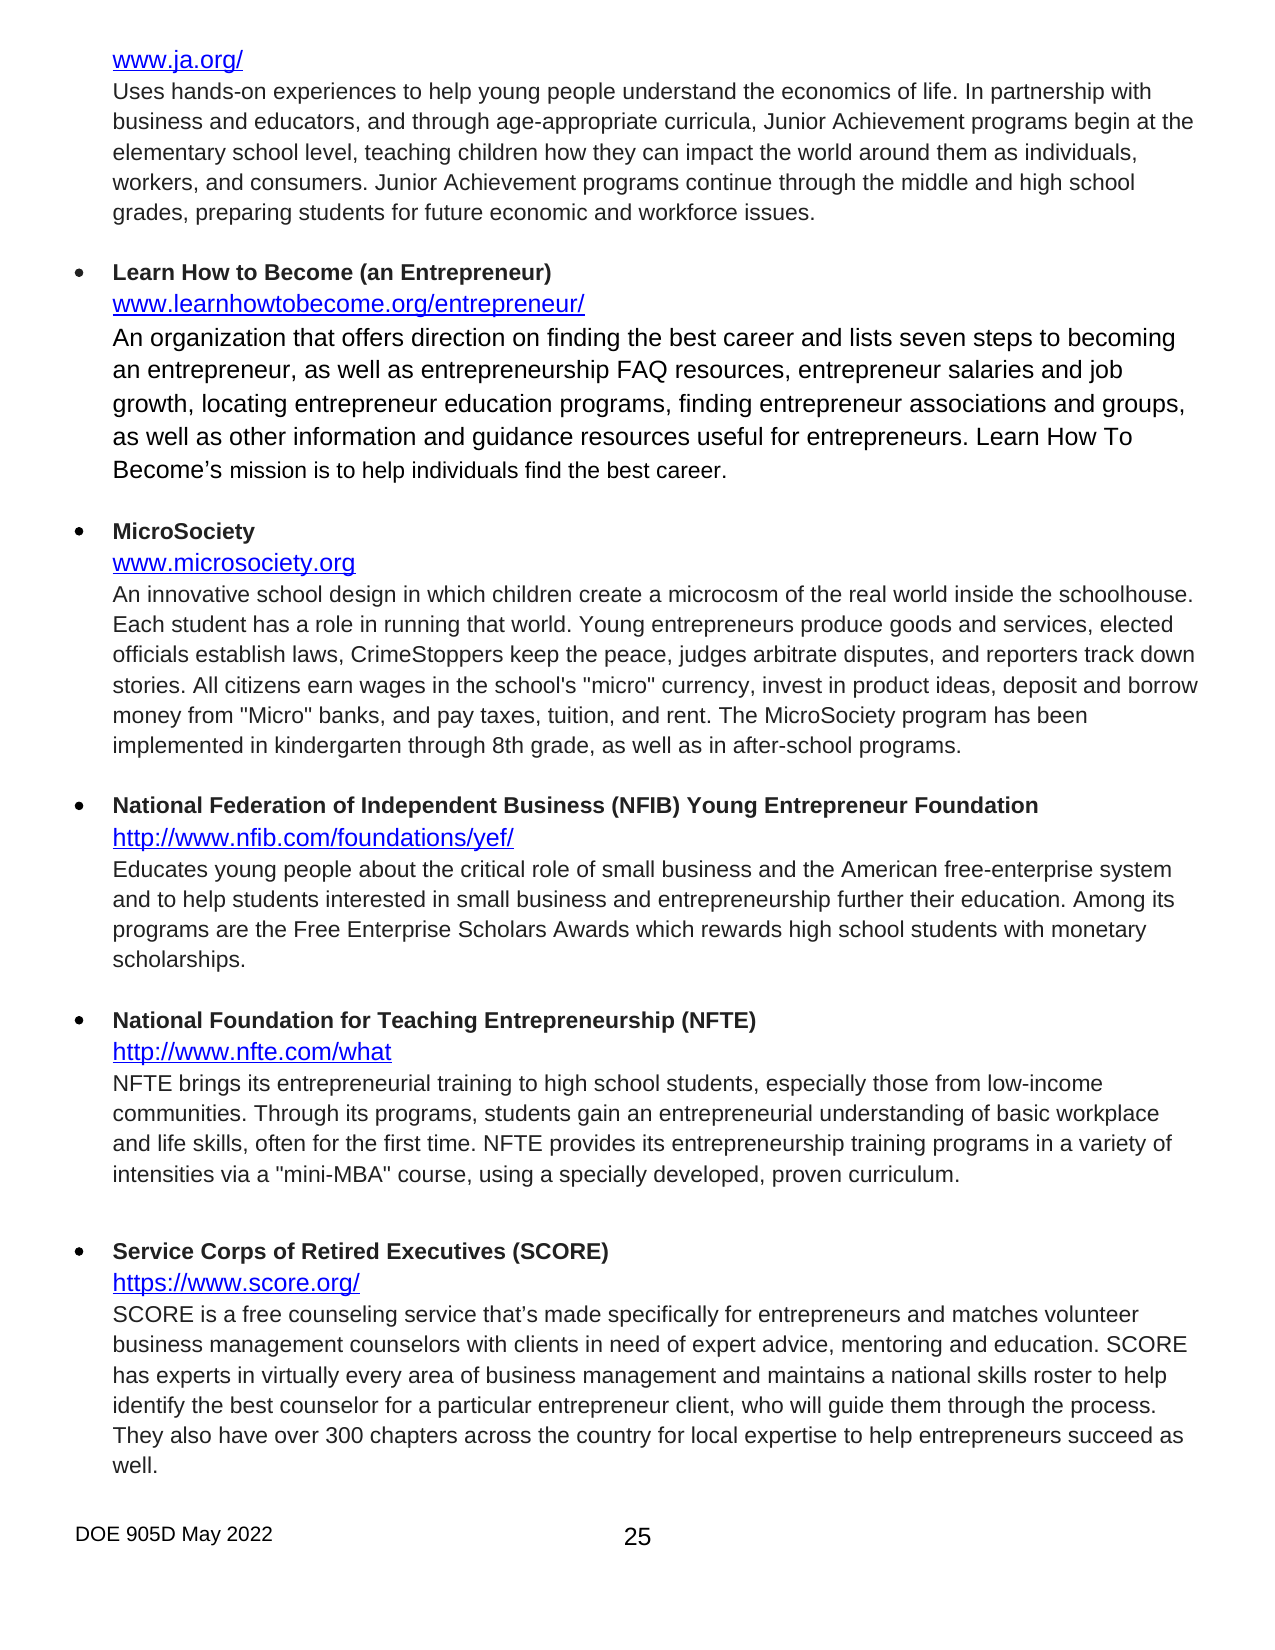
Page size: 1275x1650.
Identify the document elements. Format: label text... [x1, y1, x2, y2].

list Uses hands-on experiences to help young people understand the economics of life. In partnership with business and educators, and through age-appropriate curricula, Junior Achievement programs begin at the elementary school level, teaching children how they can impact the world around them as individuals, workers, and consumers. Junior Achievement programs continue through the middle and high school grades, preparing students for future economic and workforce issues. [112, 78, 1200, 225]
list An organization that offers direction on finding the best career and lists seven steps to becoming an entrepreneur, as well as entrepreneurship FAQ resources, entrepreneur salaries and job growth, locating entrepreneur education programs, finding entrepreneur associations and groups, as well as other information and guidance resources useful for entrepreneurs. Learn How To Become’s mission is to help individuals find the best career. [112, 322, 1200, 483]
list http://www.nfib.com/foundations/yef/ [112, 823, 1200, 851]
list www.microsociety.org [112, 548, 1200, 577]
list NFTE brings its entrepreneurial training to high school students, especially those from low-income communities. Through its programs, students gain an entrepreneurial understanding of basic workplace and life skills, often for the first time. NFTE provides its entrepreneurship training programs in a variety of intensities via a "mini-MBA" course, using a specially developed, proven curriculum. [112, 1070, 1200, 1187]
list National Federation of Independent Business (NFIB) Young Entrepreneur Foundation [75, 792, 1200, 819]
list National Foundation for Teaching Entrepreneurship (NFTE) [75, 1007, 1200, 1033]
list Learn How to Become (an Entrepreneur) [75, 259, 1200, 286]
list Educates young people about the critical role of small business and the American free-enterprise system and to help students interested in small business and entrepreneurship further their education. Among its programs are the Free Enterprise Scholars Awards which rewards high school students with monetary scholarships. [112, 856, 1200, 973]
list SCORE is a free counseling service that’s made specifically for entrepreneurs and matches volunteer business management counselors with clients in need of expert advice, mentoring and education. SCORE has experts in virtually every area of business management and maintains a national skills roster to help identify the best counselor for a particular entrepreneur client, who will guide them through the process. They also have over 300 chapters across the country for local expertise to help entrepreneurs succeed as well. [112, 1301, 1200, 1479]
list An innovative school design in which children create a microcosm of the real world inside the schoolhouse. Each student has a role in running that world. Young entrepreneurs produce goods and services, elected officials establish laws, CrimeStoppers keep the peace, judges arbitrate disputes, and reporters track down stories. All citizens earn wages in the school's "micro" currency, invest in product ideas, deposit and borrow money from "Micro" banks, and pay taxes, tuition, and rent. The MicroSociety program has been implemented in kindergarten through 8th grade, as well as in after-school programs. [112, 581, 1200, 758]
list www.learnhowtobecome.org/entrepreneur/ [112, 289, 1200, 318]
list https://www.score.org/ [112, 1268, 1200, 1297]
list Service Corps of Retired Executives (SCORE) [75, 1238, 1200, 1264]
list www.ja.org/ [112, 45, 1200, 74]
list http://www.nfte.com/what [112, 1037, 1200, 1066]
list MicroSociety [75, 518, 1200, 544]
